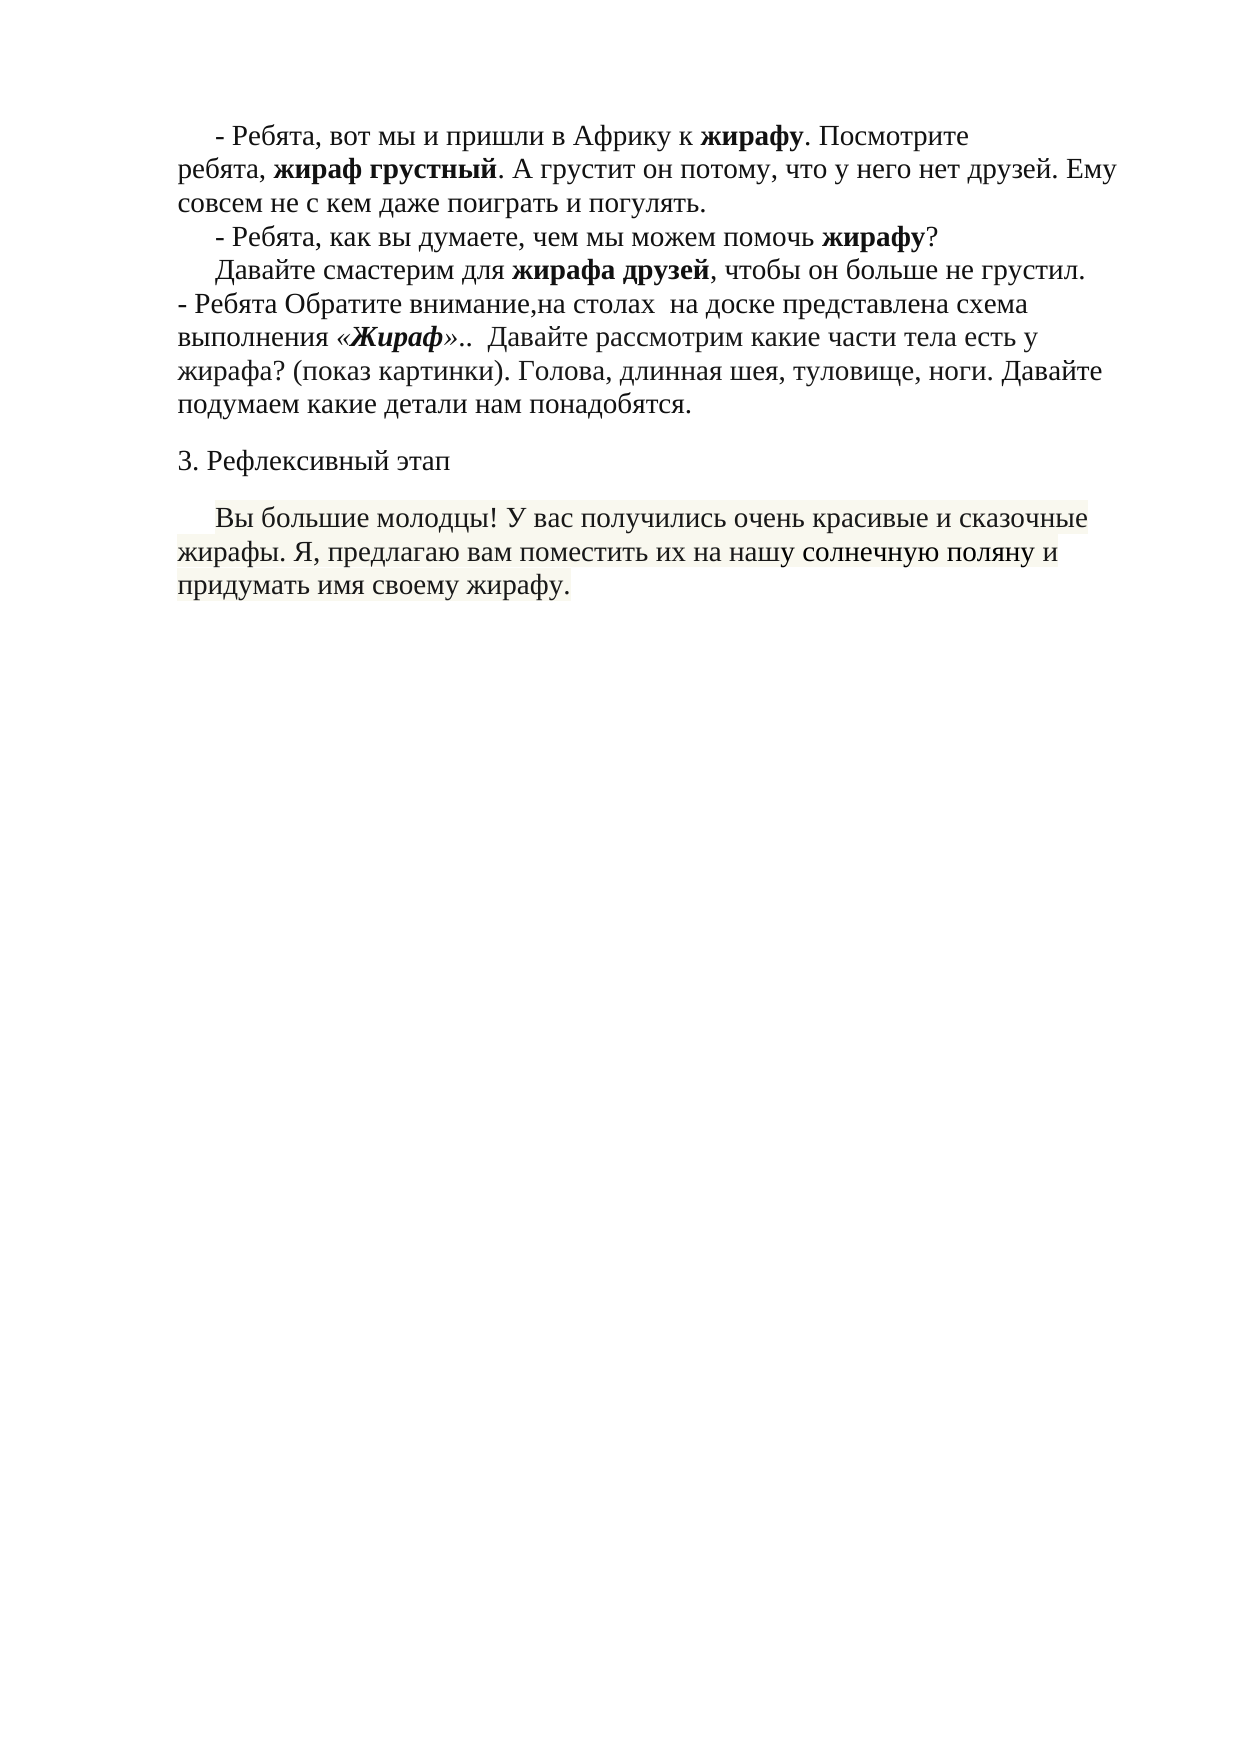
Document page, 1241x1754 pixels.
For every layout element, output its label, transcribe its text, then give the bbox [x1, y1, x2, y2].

text - Ребята, вот мы и пришли в Африку к жирафу. Посмотрите ребята, жираф грустный. А грустит он потому, что у него нет друзей. Ему совсем не с кем даже поиграть и погулять. [177, 118, 1152, 219]
text Вы большие молодцы! У вас получились очень красивые и сказочные жирафы. Я, предлагаю вам поместить их на нашу солнечную поляну и придумать имя своему жирафу. [177, 500, 1152, 601]
text - Ребята Обратите внимание,на столах на доске представлена схема выполнения «Жираф».. Давайте рассмотрим какие части тела есть у жирафа? (показ картинки). Голова, длинная шея, туловище, ноги. Давайте подумаем какие детали нам понадобятся. [177, 286, 1152, 420]
text 3. Рефлексивный этап [177, 443, 1152, 477]
text Давайте смастерим для жирафа друзей, чтобы он больше не грустил. [177, 252, 1152, 286]
text - Ребята, как вы думаете, чем мы можем помочь жирафу? [177, 219, 1152, 252]
